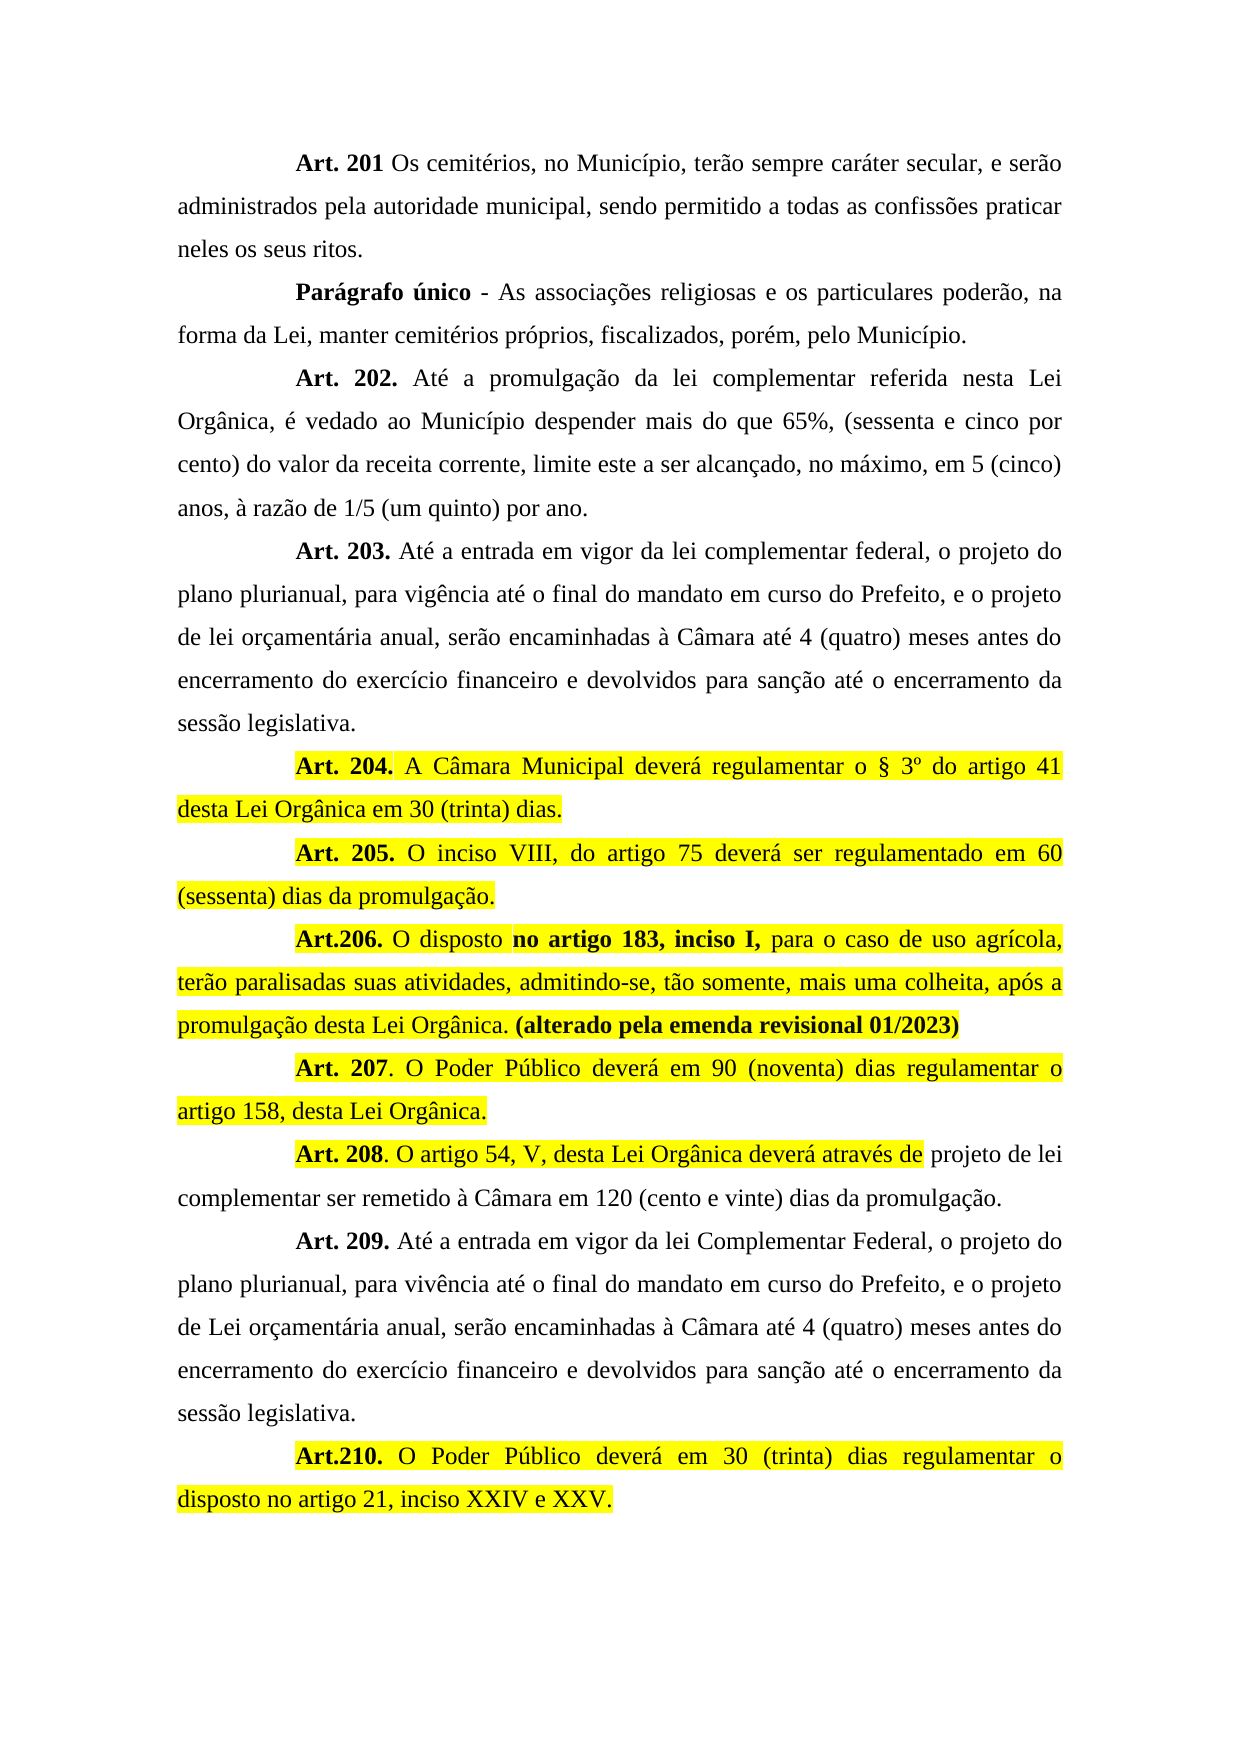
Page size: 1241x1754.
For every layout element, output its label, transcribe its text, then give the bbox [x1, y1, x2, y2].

text Art.206. O disposto no artigo 183, inciso I, para o caso de uso agrícola, terão paralisadas suas atividades, admitindo-se, tão somente, mais uma colheita, após a promulgação desta Lei Orgânica. (alterado pela emenda revisional 01/2023) [177, 924, 1063, 967]
text Art.206. O disposto no artigo 183, inciso I, para o caso de uso agrícola, terão paralisadas suas atividades, admitindo-se, tão somente, mais uma colheita, após a promulgação desta Lei Orgânica. (alterado pela emenda revisional 01/2023) [177, 996, 1063, 1039]
text Parágrafo único - As associações religiosas e os particulares poderão, na forma da Lei, manter cemitérios próprios, fiscalizados, porém, pelo Município. [177, 277, 1063, 349]
text Art. 203. Até a entrada em vigor da lei complementar federal, o projeto do plano plurianual, para vigência até o final do mandato em curso do Prefeito, e o projeto de lei orçamentária anual, serão encaminhadas à Câmara até 4 (quatro) meses antes do encerramento do exercício financeiro e devolvidos para sanção até o encerramento da sessão legislativa. [177, 536, 1063, 737]
text Art. 209. Até a entrada em vigor da lei Complementar Federal, o projeto do plano plurianual, para vivência até o final do mandato em curso do Prefeito, e o projeto de Lei orçamentária anual, serão encaminhadas à Câmara até 4 (quatro) meses antes do encerramento do exercício financeiro e devolvidos para sanção até o encerramento da sessão legislativa. [177, 1226, 1063, 1427]
text Art. 201 Os cemitérios, no Município, terão sempre caráter secular, e serão administrados pela autoridade municipal, sendo permitido a todas as confissões praticar neles os seus ritos. [177, 148, 1063, 263]
text Art. 208. O artigo 54, V, desta Lei Orgânica deverá através de projeto de lei complementar ser remetido à Câmara em 120 (cento e vinte) dias da promulgação. [177, 1139, 1063, 1211]
text Art.210. O Poder Público deverá em 30 (trinta) dias regulamentar o disposto no artigo 21, inciso XXIV e XXV. [177, 1441, 1063, 1513]
text Art. 202. Até a promulgação da lei complementar referida nesta Lei Orgânica, é vedado ao Município despender mais do que 65%, (sessenta e cinco por cento) do valor da receita corrente, limite este a ser alcançado, no máximo, em 5 (cinco) anos, à razão de 1/5 (um quinto) por ano. [177, 363, 1063, 521]
text Art. 205. O inciso VIII, do artigo 75 deverá ser regulamentado em 60 (sessenta) dias da promulgação. [177, 838, 1063, 909]
text Art. 204. A Câmara Municipal deverá regulamentar o § 3º do artigo 41 desta Lei Orgânica em 30 (trinta) dias. [177, 751, 1063, 823]
text Art. 207. O Poder Público deverá em 90 (noventa) dias regulamentar o artigo 158, desta Lei Orgânica. [177, 1053, 1063, 1125]
